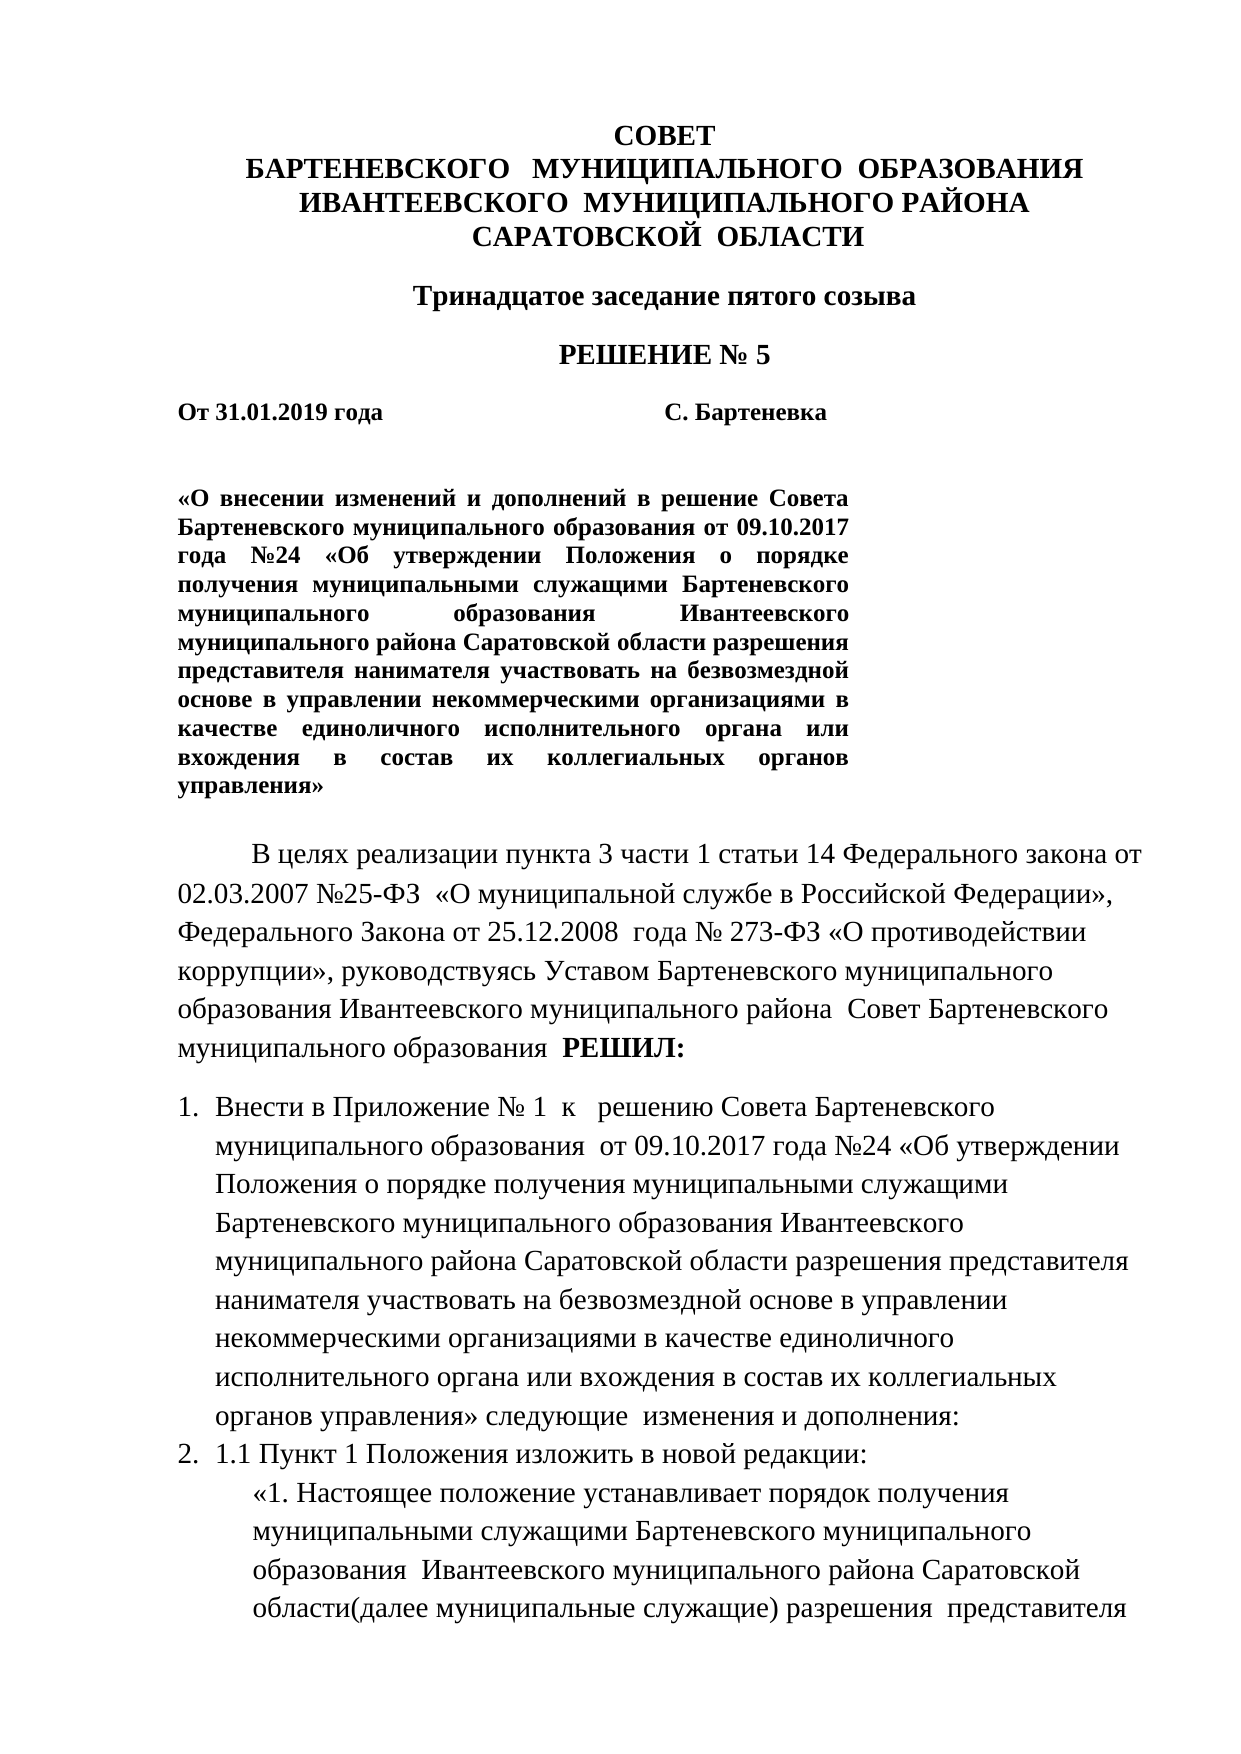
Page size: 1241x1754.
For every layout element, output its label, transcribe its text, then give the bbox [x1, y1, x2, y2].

text От 31.01.2019 года С. Бартеневка [177, 397, 849, 426]
text Тринадцатое заседание пятого созыва [177, 278, 1152, 312]
title СОВЕТ [177, 118, 1152, 152]
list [252, 1475, 1152, 1624]
text В целях реализации пункта 3 части 1 статьи 14 Федерального закона от 02.03.2007 №25-ФЗ «О муниципальной службе в Российской Федерации», Федерального Закона от 25.12.2008 года № 273-ФЗ «О противодействии коррупции», руководствуясь Уставом Бартеневского муниципального образования Ивантеевского муниципального района Совет Бартеневского муниципального образования РЕШИЛ: [177, 799, 1152, 1063]
text «О внесении изменений и дополнений в решение Совета Бартеневского муниципального образования от 09.10.2017 года №24 «Об утверждении Положения о порядке получения муниципальными служащими Бартеневского муниципального образования Ивантеевского муниципального района Саратовской области разрешения представителя нанимателя участвовать на безвозмездной основе в управлении некоммерческими организациями в качестве единоличного исполнительного органа или вхождения в состав их коллегиальных органов управления» [177, 483, 849, 799]
list Внести в Приложение № 1 к решению Совета Бартеневского муниципального образования от 09.10.2017 года №24 «Об утверждении Положения о порядке получения муниципальными служащими Бартеневского муниципального образования Ивантеевского муниципального района Саратовской области разрешения представителя нанимателя участвовать на безвозмездной основе в управлении некоммерческими организациями в качестве единоличного исполнительного органа или вхождения в состав их коллегиальных органов управления» следующие изменения и дополнения: [177, 1089, 1152, 1431]
text РЕШЕНИЕ № 5 [177, 337, 1152, 371]
list 1.1 Пункт 1 Положения изложить в новой редакции: [177, 1436, 1152, 1470]
title БАРТЕНЕВСКОГО МУНИЦИПАЛЬНОГО ОБРАЗОВАНИЯ ИВАНТЕЕВСКОГО МУНИЦИПАЛЬНОГО РАЙОНА [177, 152, 1152, 219]
text САРАТОВСКОЙ ОБЛАСТИ [177, 219, 1152, 252]
